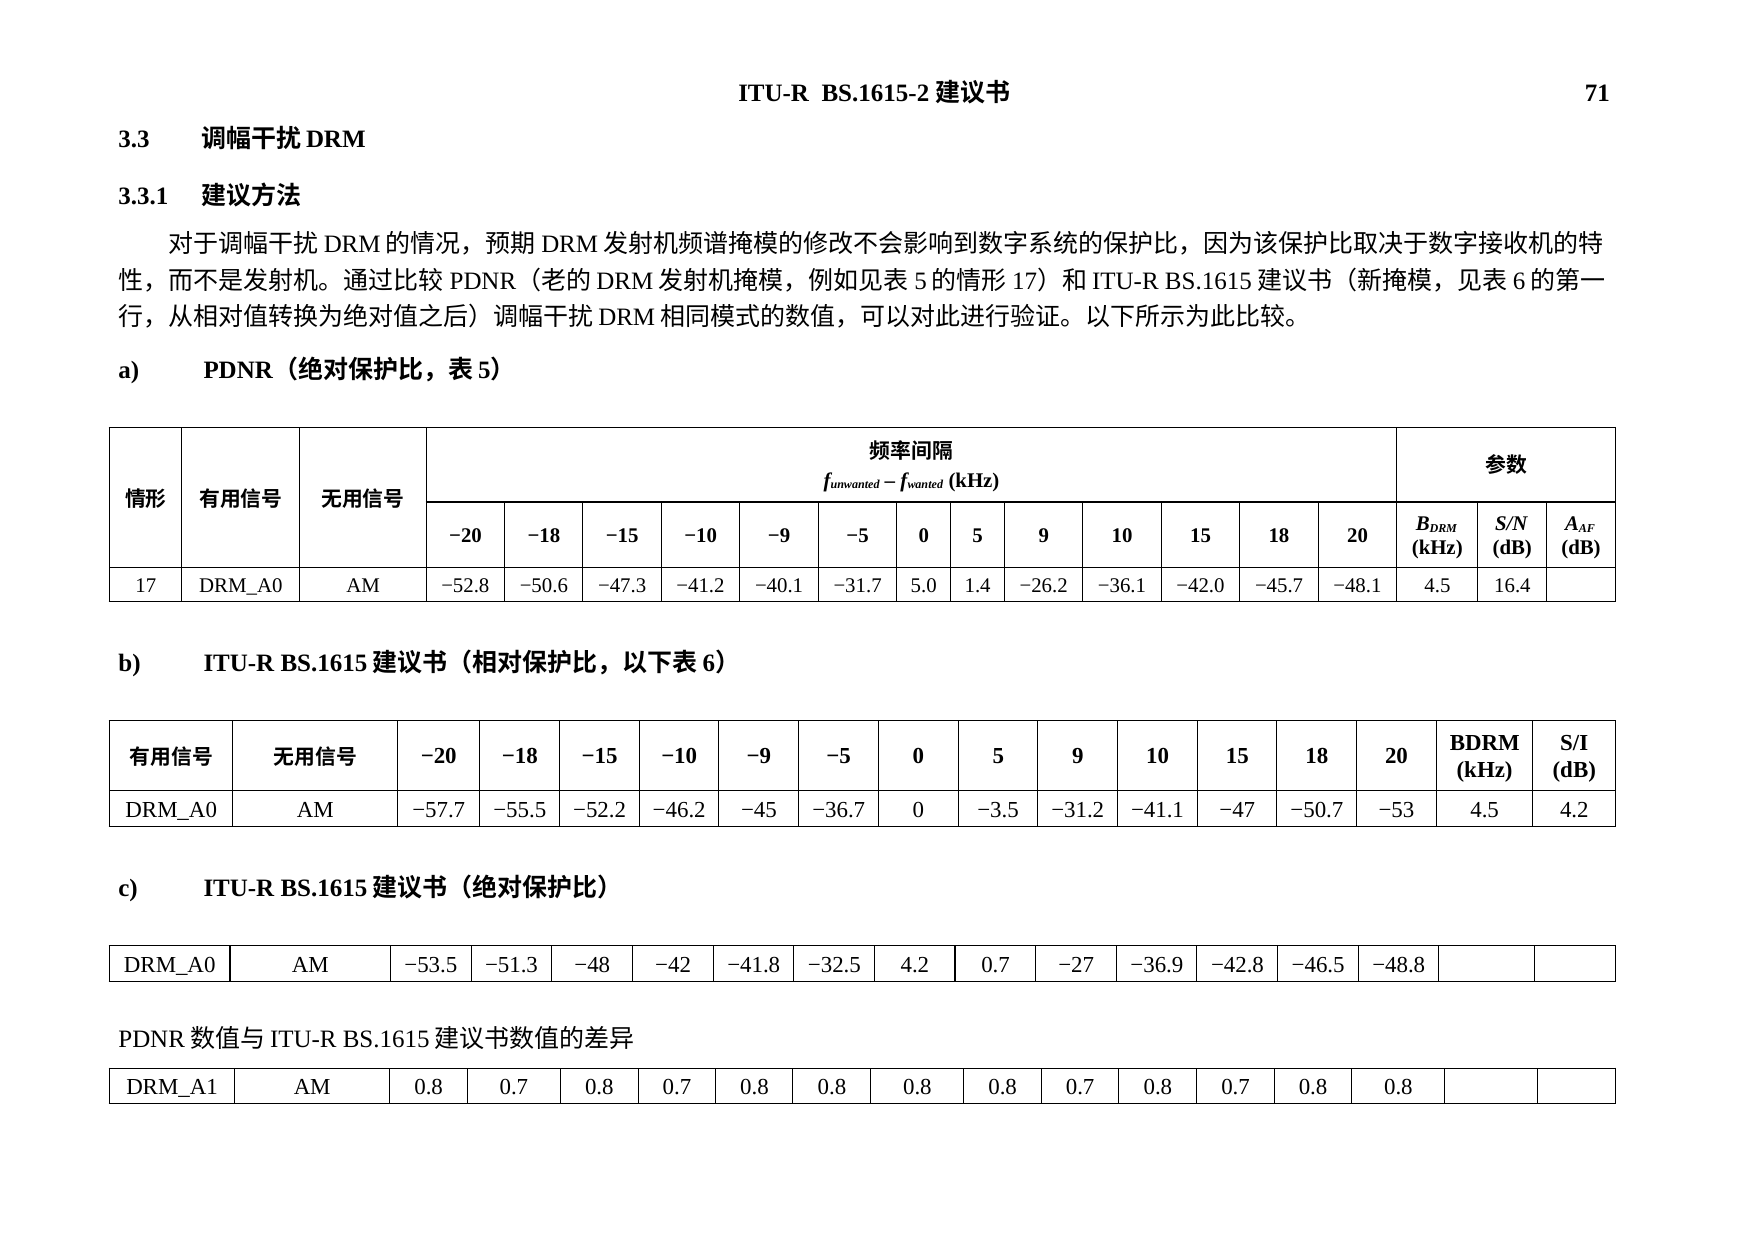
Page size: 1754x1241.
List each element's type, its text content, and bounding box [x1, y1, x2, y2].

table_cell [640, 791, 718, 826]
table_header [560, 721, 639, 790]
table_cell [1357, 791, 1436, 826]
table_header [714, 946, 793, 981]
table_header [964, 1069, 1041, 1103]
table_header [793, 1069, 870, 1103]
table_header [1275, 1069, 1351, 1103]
subtitle a) PDNR（绝对保护比，表5） [118, 349, 1606, 386]
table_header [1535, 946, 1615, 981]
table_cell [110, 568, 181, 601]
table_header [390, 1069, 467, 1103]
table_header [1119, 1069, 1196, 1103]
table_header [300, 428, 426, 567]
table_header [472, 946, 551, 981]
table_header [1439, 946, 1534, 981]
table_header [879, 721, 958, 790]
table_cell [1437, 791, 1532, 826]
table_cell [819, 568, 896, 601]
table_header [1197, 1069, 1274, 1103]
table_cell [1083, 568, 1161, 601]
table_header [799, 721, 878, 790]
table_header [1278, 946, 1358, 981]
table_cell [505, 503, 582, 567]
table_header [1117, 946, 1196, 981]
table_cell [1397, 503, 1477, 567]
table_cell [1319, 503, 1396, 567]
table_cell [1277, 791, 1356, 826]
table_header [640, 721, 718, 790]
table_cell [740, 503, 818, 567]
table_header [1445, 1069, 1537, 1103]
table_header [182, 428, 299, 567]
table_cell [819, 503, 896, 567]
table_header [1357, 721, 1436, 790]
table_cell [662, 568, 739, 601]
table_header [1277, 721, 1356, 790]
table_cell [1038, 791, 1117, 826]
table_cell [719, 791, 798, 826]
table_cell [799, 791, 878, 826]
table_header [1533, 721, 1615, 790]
text PDNR数值与ITU-R BS.1615建议书数值的差异 [118, 1019, 1606, 1055]
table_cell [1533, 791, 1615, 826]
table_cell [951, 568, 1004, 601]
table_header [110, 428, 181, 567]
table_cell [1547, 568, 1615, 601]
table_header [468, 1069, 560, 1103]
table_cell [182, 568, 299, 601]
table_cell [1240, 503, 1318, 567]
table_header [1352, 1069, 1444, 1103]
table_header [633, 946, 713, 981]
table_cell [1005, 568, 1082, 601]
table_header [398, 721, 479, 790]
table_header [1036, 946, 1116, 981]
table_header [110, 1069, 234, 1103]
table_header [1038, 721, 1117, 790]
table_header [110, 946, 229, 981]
subtitle 3.3 调幅干扰DRM [118, 118, 1606, 154]
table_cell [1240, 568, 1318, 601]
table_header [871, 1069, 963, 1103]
subtitle b) ITU-R BS.1615建议书（相对保护比，以下表6） [118, 642, 1606, 679]
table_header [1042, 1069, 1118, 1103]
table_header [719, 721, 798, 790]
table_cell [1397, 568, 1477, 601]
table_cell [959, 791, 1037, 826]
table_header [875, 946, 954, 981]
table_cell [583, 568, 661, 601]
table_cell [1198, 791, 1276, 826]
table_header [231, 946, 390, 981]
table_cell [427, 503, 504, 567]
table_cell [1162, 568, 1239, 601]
subtitle c) ITU-R BS.1615建议书（绝对保护比） [118, 868, 1606, 904]
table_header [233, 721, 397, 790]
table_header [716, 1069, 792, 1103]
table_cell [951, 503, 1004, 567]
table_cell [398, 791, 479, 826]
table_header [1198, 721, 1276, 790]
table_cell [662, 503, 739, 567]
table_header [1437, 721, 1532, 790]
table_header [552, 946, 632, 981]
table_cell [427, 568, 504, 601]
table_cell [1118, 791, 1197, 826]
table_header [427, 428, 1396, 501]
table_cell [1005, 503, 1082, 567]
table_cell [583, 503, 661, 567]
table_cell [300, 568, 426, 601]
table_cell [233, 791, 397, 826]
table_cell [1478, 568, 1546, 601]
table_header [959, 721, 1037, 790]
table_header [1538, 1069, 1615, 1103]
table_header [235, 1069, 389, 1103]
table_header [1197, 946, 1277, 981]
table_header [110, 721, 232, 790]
text 对于调幅干扰DRM的情况，预期DRM发射机频谱掩模的修改不会影响到数字系统的保护比，因为该保护比取决于数字接收机的特性，而不是发射机。通过比较PDNR（老的DRM发射机掩模，例如见表5的情形17）和ITU-R BS.1615建议书（新掩模，见表6的第一行，从相对值转换为绝对值之后）调幅干扰DRM相同模式的数值，可以对此进行验证。以下所示为此比较。 [118, 224, 1606, 333]
subtitle 3.3.1 建议方法 [118, 175, 1606, 211]
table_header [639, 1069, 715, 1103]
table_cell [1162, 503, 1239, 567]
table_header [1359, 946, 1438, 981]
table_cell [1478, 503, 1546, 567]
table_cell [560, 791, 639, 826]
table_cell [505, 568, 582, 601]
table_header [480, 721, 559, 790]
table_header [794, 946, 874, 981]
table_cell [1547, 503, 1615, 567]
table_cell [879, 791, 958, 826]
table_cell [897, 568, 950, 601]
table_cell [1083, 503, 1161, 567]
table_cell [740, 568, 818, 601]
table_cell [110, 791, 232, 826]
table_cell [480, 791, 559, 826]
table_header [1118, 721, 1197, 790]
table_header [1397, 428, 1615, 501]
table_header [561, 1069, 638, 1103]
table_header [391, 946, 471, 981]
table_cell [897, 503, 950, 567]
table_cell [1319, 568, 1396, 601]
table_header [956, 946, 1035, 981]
